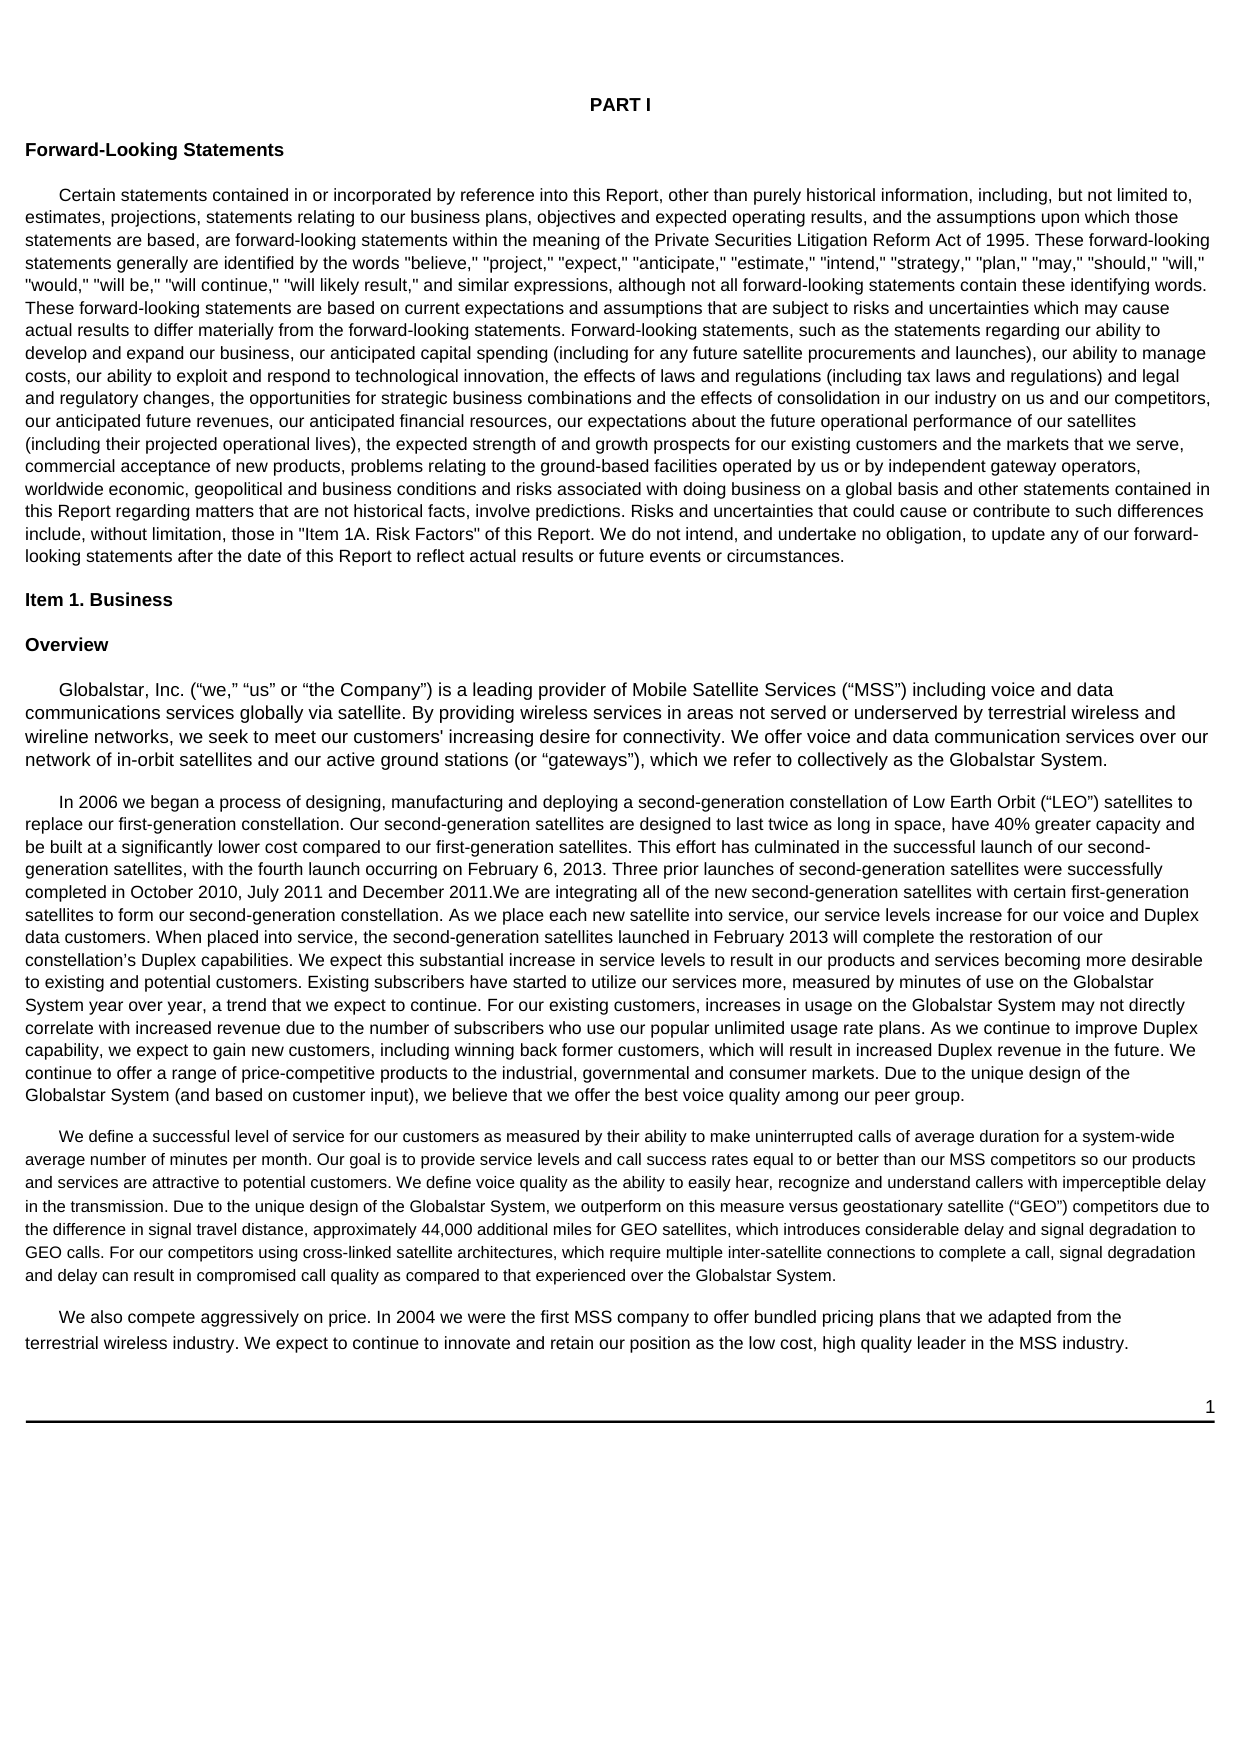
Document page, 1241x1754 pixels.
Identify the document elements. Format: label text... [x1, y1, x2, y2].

text Overview [25, 633, 1215, 655]
text In 2006 we began a process of designing, manufacturing and deploying a second-generation constellation of Low Earth Orbit (“LEO”) satellites to replace our first-generation constellation. Our second-generation satellites are designed to last twice as long in space, have 40% greater capacity and be built at a significantly lower cost compared to our first-generation satellites. This effort has culminated in the successful launch of our second-generation satellites, with the fourth launch occurring on February 6, 2013. Three prior launches of second-generation satellites were successfully completed in October 2010, July 2011 and December 2011.We are integrating all of the new second-generation satellites with certain first-generation satellites to form our second-generation constellation. As we place each new satellite into service, our service levels increase for our voice and Duplex data customers. When placed into service, the second-generation satellites launched in February 2013 will complete the restoration of our constellation’s Duplex capabilities. We expect this substantial increase in service levels to result in our products and services becoming more desirable to existing and potential customers. Existing subscribers have started to utilize our services more, measured by minutes of use on the Globalstar System year over year, a trend that we expect to continue. For our existing customers, increases in usage on the Globalstar System may not directly correlate with increased revenue due to the number of subscribers who use our popular unlimited usage rate plans. As we continue to improve Duplex capability, we expect to gain new customers, including winning back former customers, which will result in increased Duplex revenue in the future. We continue to offer a range of price-competitive products to the industrial, governmental and consumer markets. Due to the unique design of the Globalstar System (and based on customer input), we believe that we offer the best voice quality among our peer group. [25, 791, 1211, 1106]
text Globalstar, Inc. (“we,” “us” or “the Company”) is a leading provider of Mobile Satellite Services (“MSS”) including voice and data communications services globally via satellite. By providing wireless services in areas not served or underserved by terrestrial wireless and wireline networks, we seek to meet our customers' increasing desire for connectivity. We offer voice and data communication services over our network of in-orbit satellites and our active ground stations (or “gateways”), which we refer to collectively as the Globalstar System. [25, 679, 1211, 770]
text Item 1. Business [25, 588, 1215, 610]
text 1 [25, 1396, 1215, 1418]
text We define a successful level of service for our customers as measured by their ability to make uninterrupted calls of average duration for a system-wide average number of minutes per month. Our goal is to provide service levels and call success rates equal to or better than our MSS competitors so our products and services are attractive to potential customers. We define voice quality as the ability to easily hear, recognize and understand callers with imperceptible delay in the transmission. Due to the unique design of the Globalstar System, we outperform on this measure versus geostationary satellite (“GEO”) competitors due to the difference in signal travel distance, approximately 44,000 additional miles for GEO satellites, which introduces considerable delay and signal degradation to GEO calls. For our competitors using cross-linked satellite architectures, which require multiple inter-satellite connections to complete a call, signal degradation and delay can result in compromised call quality as compared to that experienced over the Globalstar System. [25, 1127, 1213, 1285]
text Certain statements contained in or incorporated by reference into this Report, other than purely historical information, including, but not limited to, estimates, projections, statements relating to our business plans, objectives and expected operating results, and the assumptions upon which those statements are based, are forward-looking statements within the meaning of the Private Securities Litigation Reform Act of 1995. These forward-looking statements generally are identified by the words "believe," "project," "expect," "anticipate," "estimate," "intend," "strategy," "plan," "may," "should," "will," "would," "will be," "will continue," "will likely result," and similar expressions, although not all forward-looking statements contain these identifying words. These forward-looking statements are based on current expectations and assumptions that are subject to risks and uncertainties which may cause actual results to differ materially from the forward-looking statements. Forward-looking statements, such as the statements regarding our ability to develop and expand our business, our anticipated capital spending (including for any future satellite procurements and launches), our ability to manage costs, our ability to exploit and respond to technological innovation, the effects of laws and regulations (including tax laws and regulations) and legal and regulatory changes, the opportunities for strategic business combinations and the effects of consolidation in our industry on us and our competitors, our anticipated future revenues, our anticipated financial resources, our expectations about the future operational performance of our satellites (including their projected operational lives), the expected strength of and growth prospects for our existing customers and the markets that we serve, commercial acceptance of new products, problems relating to the ground-based facilities operated by us or by independent gateway operators, worldwide economic, geopolitical and business conditions and risks associated with doing business on a global basis and other statements contained in this Report regarding matters that are not historical facts, involve predictions. Risks and uncertainties that could cause or contribute to such differences include, without limitation, those in "Item 1A. Risk Factors" of this Report. We do not intend, and undertake no obligation, to update any of our forward-looking statements after the date of this Report to reflect actual results or future events or circumstances. [25, 184, 1213, 567]
text Forward-Looking Statements [25, 139, 1215, 161]
text PART I [25, 94, 1215, 116]
text We also compete aggressively on price. In 2004 we were the first MSS company to offer bundled pricing plans that we adapted from the terrestrial wireless industry. We expect to continue to innovate and retain our position as the low cost, high quality leader in the MSS industry. [25, 1306, 1159, 1353]
